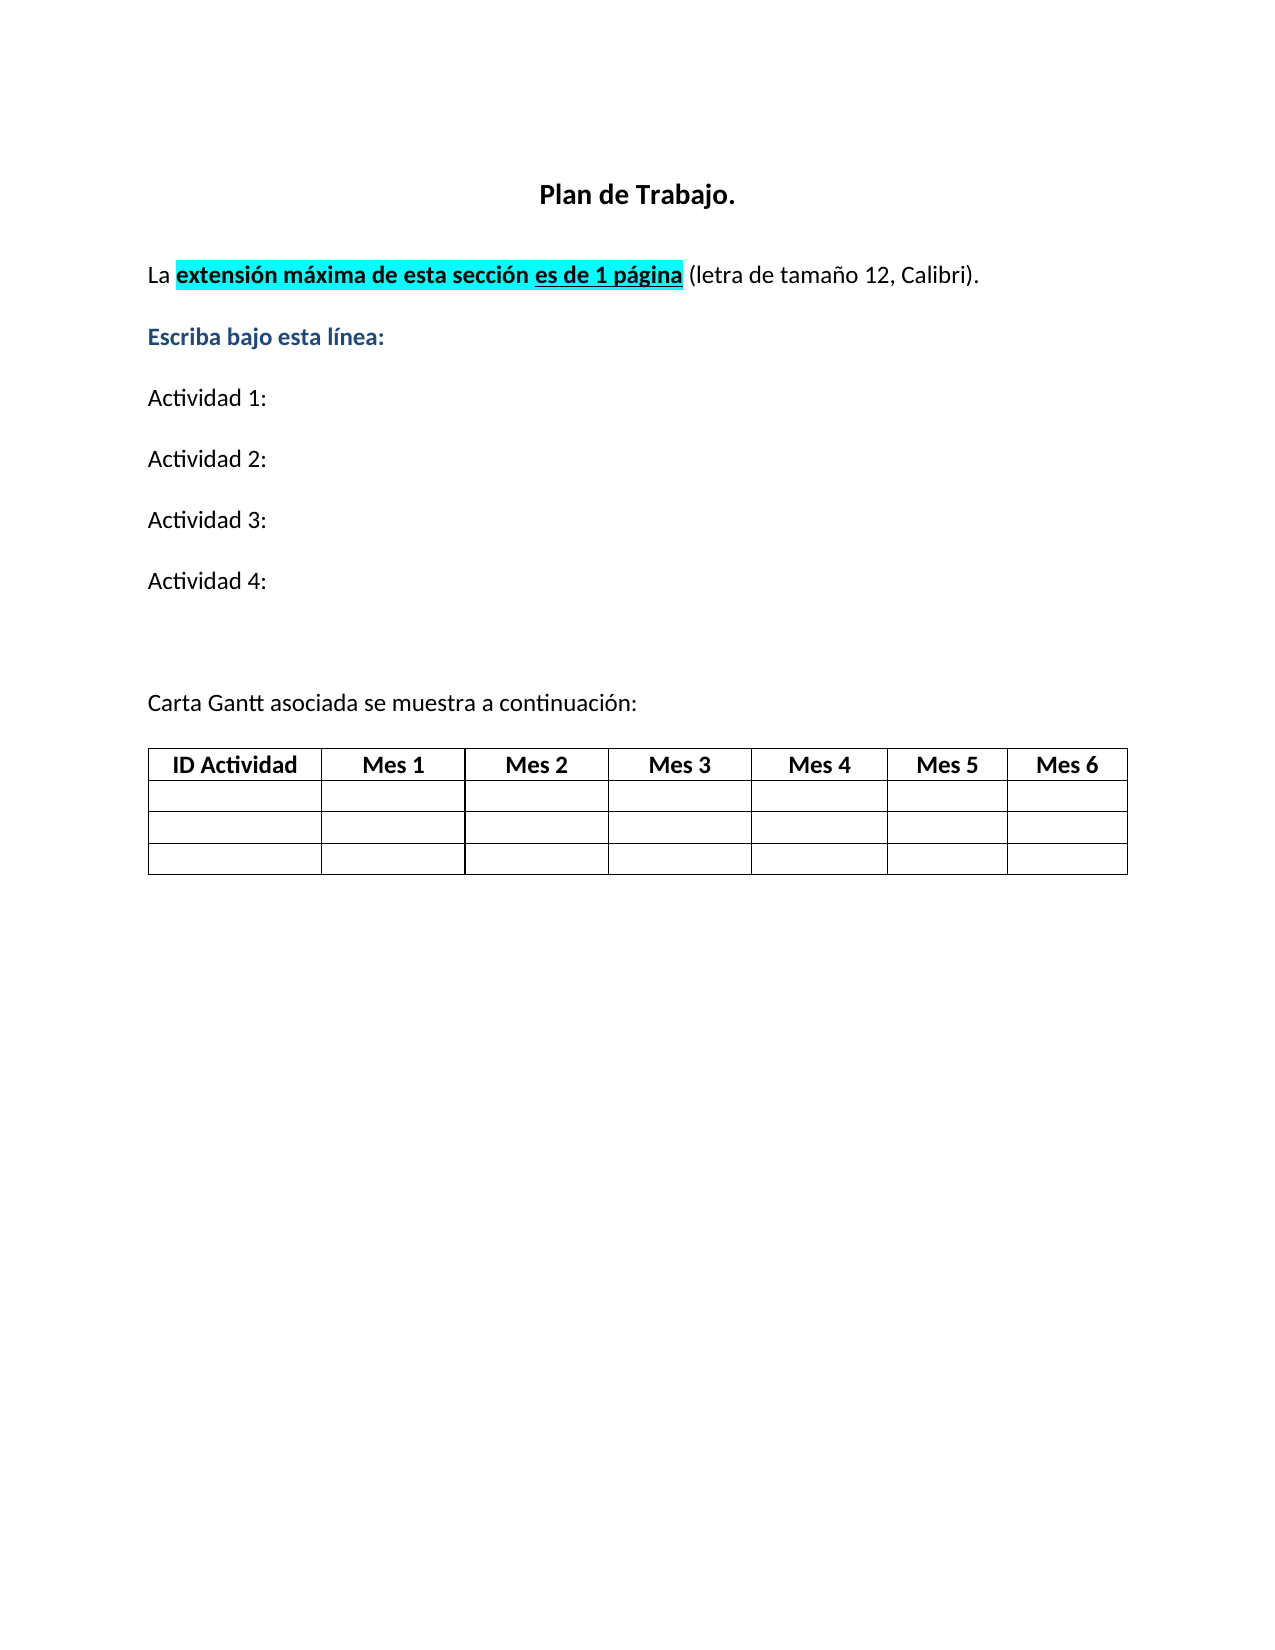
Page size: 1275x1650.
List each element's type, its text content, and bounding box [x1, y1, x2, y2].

text Plan de Trabajo. [148, 176, 1127, 211]
table_cell [466, 781, 608, 811]
table_header Mes 1 [322, 749, 464, 779]
table_cell [322, 781, 464, 811]
table_header Mes 2 [466, 749, 608, 779]
table_cell [466, 844, 608, 874]
table_header Mes 6 [1008, 749, 1127, 779]
text La extensión máxima de esta sección es de 1 página (letra de tamaño 12, Calibri). [683, 260, 1127, 290]
table_cell [1008, 844, 1127, 874]
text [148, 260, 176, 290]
table_cell [149, 844, 321, 874]
table_cell [466, 812, 608, 843]
text Actividad 3: [148, 504, 1127, 534]
text Actividad 4: [148, 565, 1127, 595]
table_cell [1008, 781, 1127, 811]
table_cell [888, 812, 1007, 843]
text Escriba bajo esta línea: [148, 321, 1127, 351]
table_cell [752, 781, 887, 811]
table_cell [322, 844, 464, 874]
text Actividad 1: [148, 382, 1127, 412]
table_header Mes 5 [888, 749, 1007, 779]
table_cell [609, 781, 751, 811]
table_cell [609, 844, 751, 874]
table_cell [888, 844, 1007, 874]
table_header Mes 3 [609, 749, 751, 779]
text Carta Gantt asociada se muestra a continuación: [148, 687, 1127, 717]
table_cell [609, 812, 751, 843]
text Actividad 2: [148, 443, 1127, 473]
table_cell [149, 781, 321, 811]
table_cell [149, 812, 321, 843]
table_cell [1008, 812, 1127, 843]
table_cell [322, 812, 464, 843]
table_header ID Actividad [149, 749, 321, 779]
table_cell [888, 781, 1007, 811]
table_cell [752, 812, 887, 843]
table_cell [752, 844, 887, 874]
table_header Mes 4 [752, 749, 887, 779]
